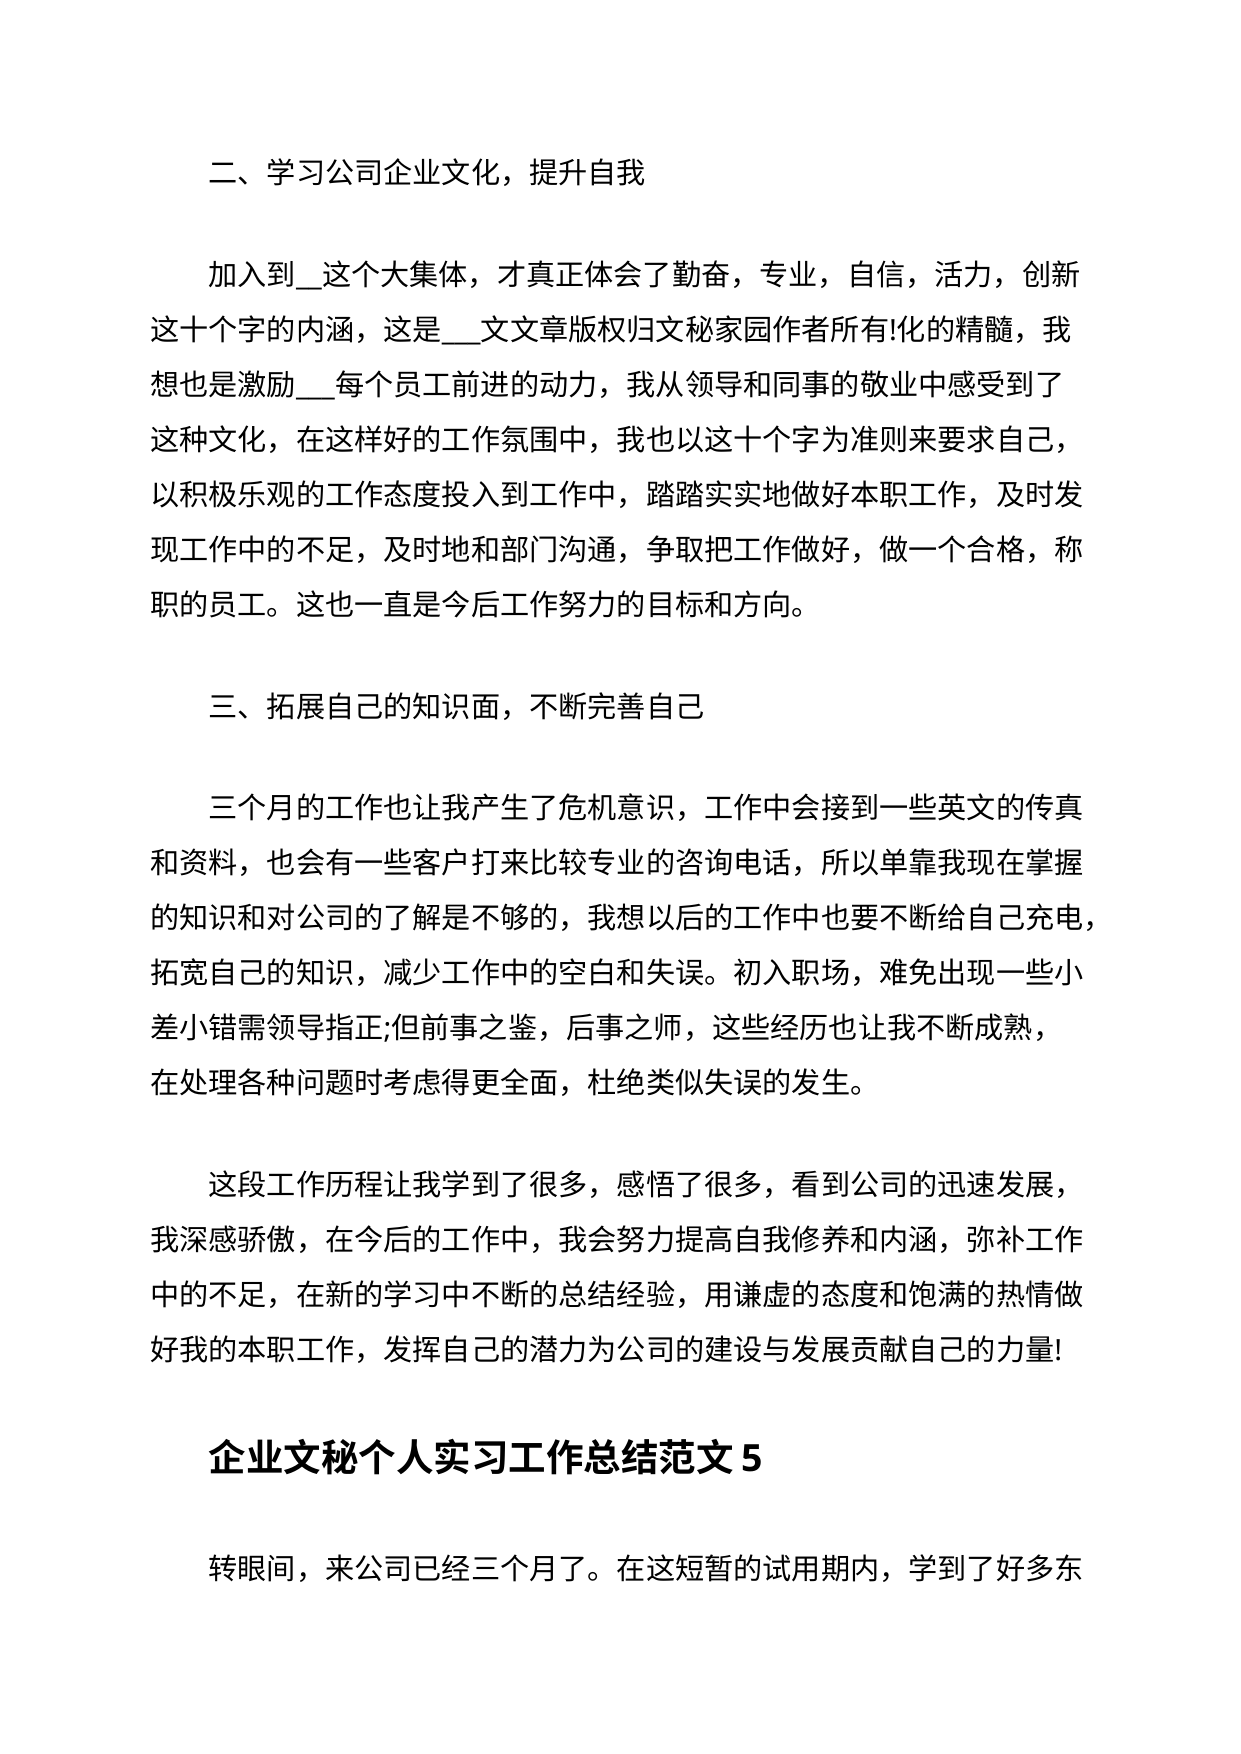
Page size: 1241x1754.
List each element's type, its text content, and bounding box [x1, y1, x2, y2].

text 企业文秘个人实习工作总结范文5 [150, 1428, 1090, 1482]
text 三个月的工作也让我产生了危机意识，工作中会接到一些英文的传真和资料，也会有一些客户打来比较专业的咨询电话，所以单靠我现在掌握的知识和对公司的了解是不够的，我想以后的工作中也要不断给自己充电，拓宽自己的知识，减少工作中的空白和失误。初入职场，难免出现一些小差小错需领导指正;但前事之鉴，后事之师，这些经历也让我不断成熟，在处理各种问题时考虑得更全面，杜绝类似失误的发生。 [150, 785, 1090, 1102]
text 这段工作历程让我学到了很多，感悟了很多，看到公司的迅速发展，我深感骄傲，在今后的工作中，我会努力提高自我修养和内涵，弥补工作中的不足，在新的学习中不断的总结经验，用谦虚的态度和饱满的热情做好我的本职工作，发挥自己的潜力为公司的建设与发展贡献自己的力量! [150, 1161, 1090, 1368]
text 三、拓展自己的知识面，不断完善自己 [150, 683, 1090, 726]
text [150, 1546, 1090, 1588]
text 二、学习公司企业文化，提升自我 [150, 150, 1090, 192]
text 加入到__这个大集体，才真正体会了勤奋，专业，自信，活力，创新这十个字的内涵，这是___文文章版权归文秘家园作者所有!化的精髓，我想也是激励___每个员工前进的动力，我从领导和同事的敬业中感受到了这种文化，在这样好的工作氛围中，我也以这十个字为准则来要求自己，以积极乐观的工作态度投入到工作中，踏踏实实地做好本职工作，及时发现工作中的不足，及时地和部门沟通，争取把工作做好，做一个合格，称职的员工。这也一直是今后工作努力的目标和方向。 [150, 252, 1090, 624]
